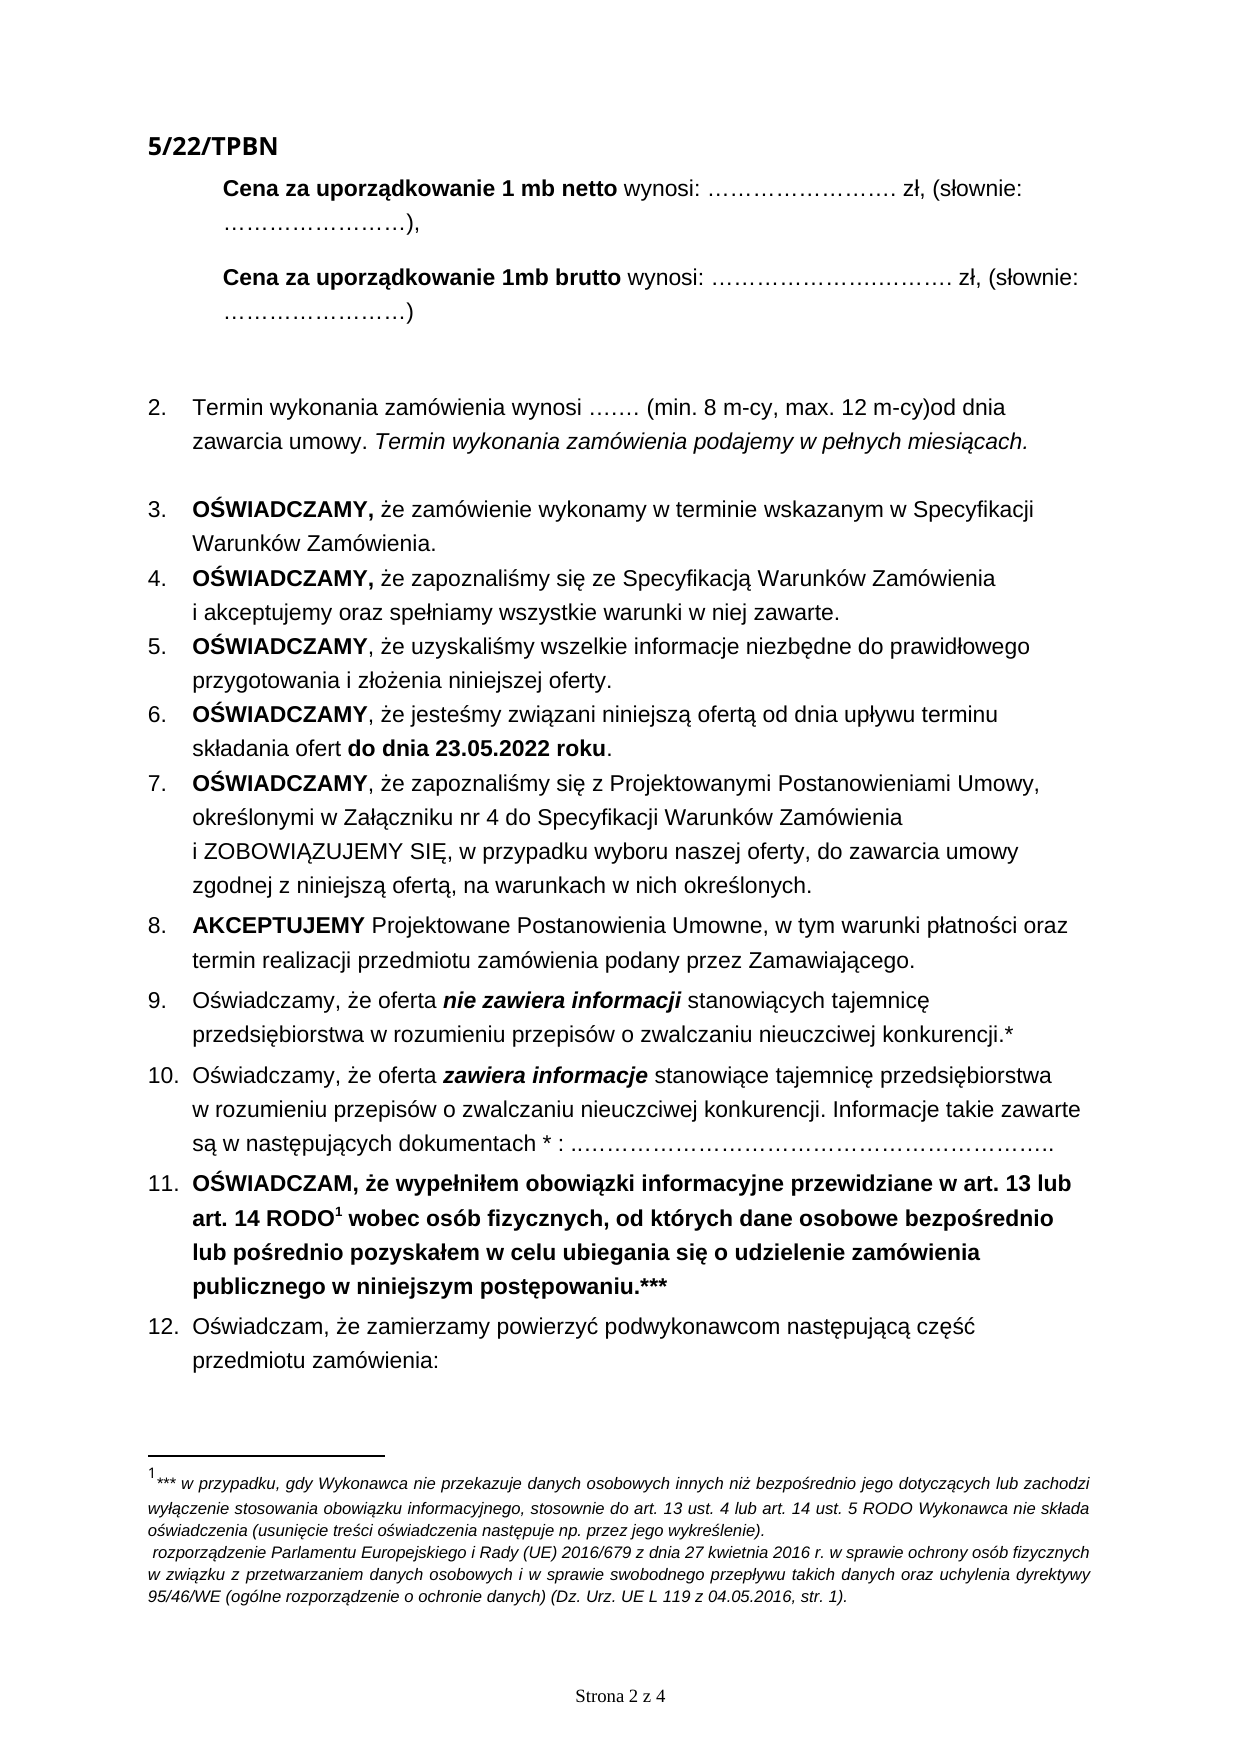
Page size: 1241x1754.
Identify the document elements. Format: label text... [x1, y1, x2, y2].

list OŚWIADCZAMY, że jesteśmy związani niniejszą ofertą od dnia upływu terminu składania ofert do dnia 23.05.2022 roku. [148, 701, 1092, 762]
list OŚWIADCZAM, że wypełniłem obowiązki informacyjne przewidziane w art. 13 lub art. 14 RODO wobec osób fizycznych, od których dane osobowe bezpośrednio lub pośrednio pozyskałem w celu ubiegania się o udzielenie zamówienia publicznego w niniejszym postępowaniu.*** [148, 1170, 1092, 1299]
list Cena za uporządkowanie 1mb brutto wynosi: ………………….………. zł, (słownie:……………………) [223, 264, 1092, 324]
list OŚWIADCZAMY, że uzyskaliśmy wszelkie informacje niezbędne do prawidłowego przygotowania i złożenia niniejszej oferty. [148, 633, 1092, 693]
list Oświadczamy, że oferta zawiera informacje stanowiące tajemnicę przedsiębiorstwa w rozumieniu przepisów o zwalczaniu nieuczciwej konkurencji. Informacje takie zawarte są w następujących dokumentach * : ..…………………………………………………….. [148, 1062, 1092, 1156]
list OŚWIADCZAMY, że zapoznaliśmy się ze Specyfikacją Warunków Zamówienia i akceptujemy oraz spełniamy wszystkie warunki w niej zawarte. [148, 564, 1092, 625]
list OŚWIADCZAMY, że zapoznaliśmy się z Projektowanymi Postanowieniami Umowy, określonymi w Załączniku nr 4 do Specyfikacji Warunków Zamówienia i ZOBOWIĄZUJEMY SIĘ, w przypadku wyboru naszej oferty, do zawarcia umowy zgodnej z niniejszą ofertą, na warunkach w nich określonych. [148, 769, 1092, 898]
list Oświadczam, że zamierzamy powierzyć podwykonawcom następującą część przedmiotu zamówienia: [148, 1313, 1092, 1374]
list Oświadczamy, że oferta nie zawiera informacji stanowiących tajemnicę przedsiębiorstwa w rozumieniu przepisów o zwalczaniu nieuczciwej konkurencji.* [148, 987, 1092, 1047]
list Cena za uporządkowanie 1 mb netto wynosi: ……………………. zł, (słownie:……………………), [223, 175, 1092, 235]
list Termin wykonania zamówienia wynosi ….… (min. 8 m-cy, max. 12 m-cy)od dnia zawarcia umowy. Termin wykonania zamówienia podajemy w pełnych miesiącach. [148, 394, 1092, 454]
list OŚWIADCZAMY, że zamówienie wykonamy w terminie wskazanym w Specyfikacji Warunków Zamówienia. [148, 496, 1092, 557]
list AKCEPTUJEMY Projektowane Postanowienia Umowne, w tym warunki płatności oraz termin realizacji przedmiotu zamówienia podany przez Zamawiającego. [148, 912, 1092, 973]
